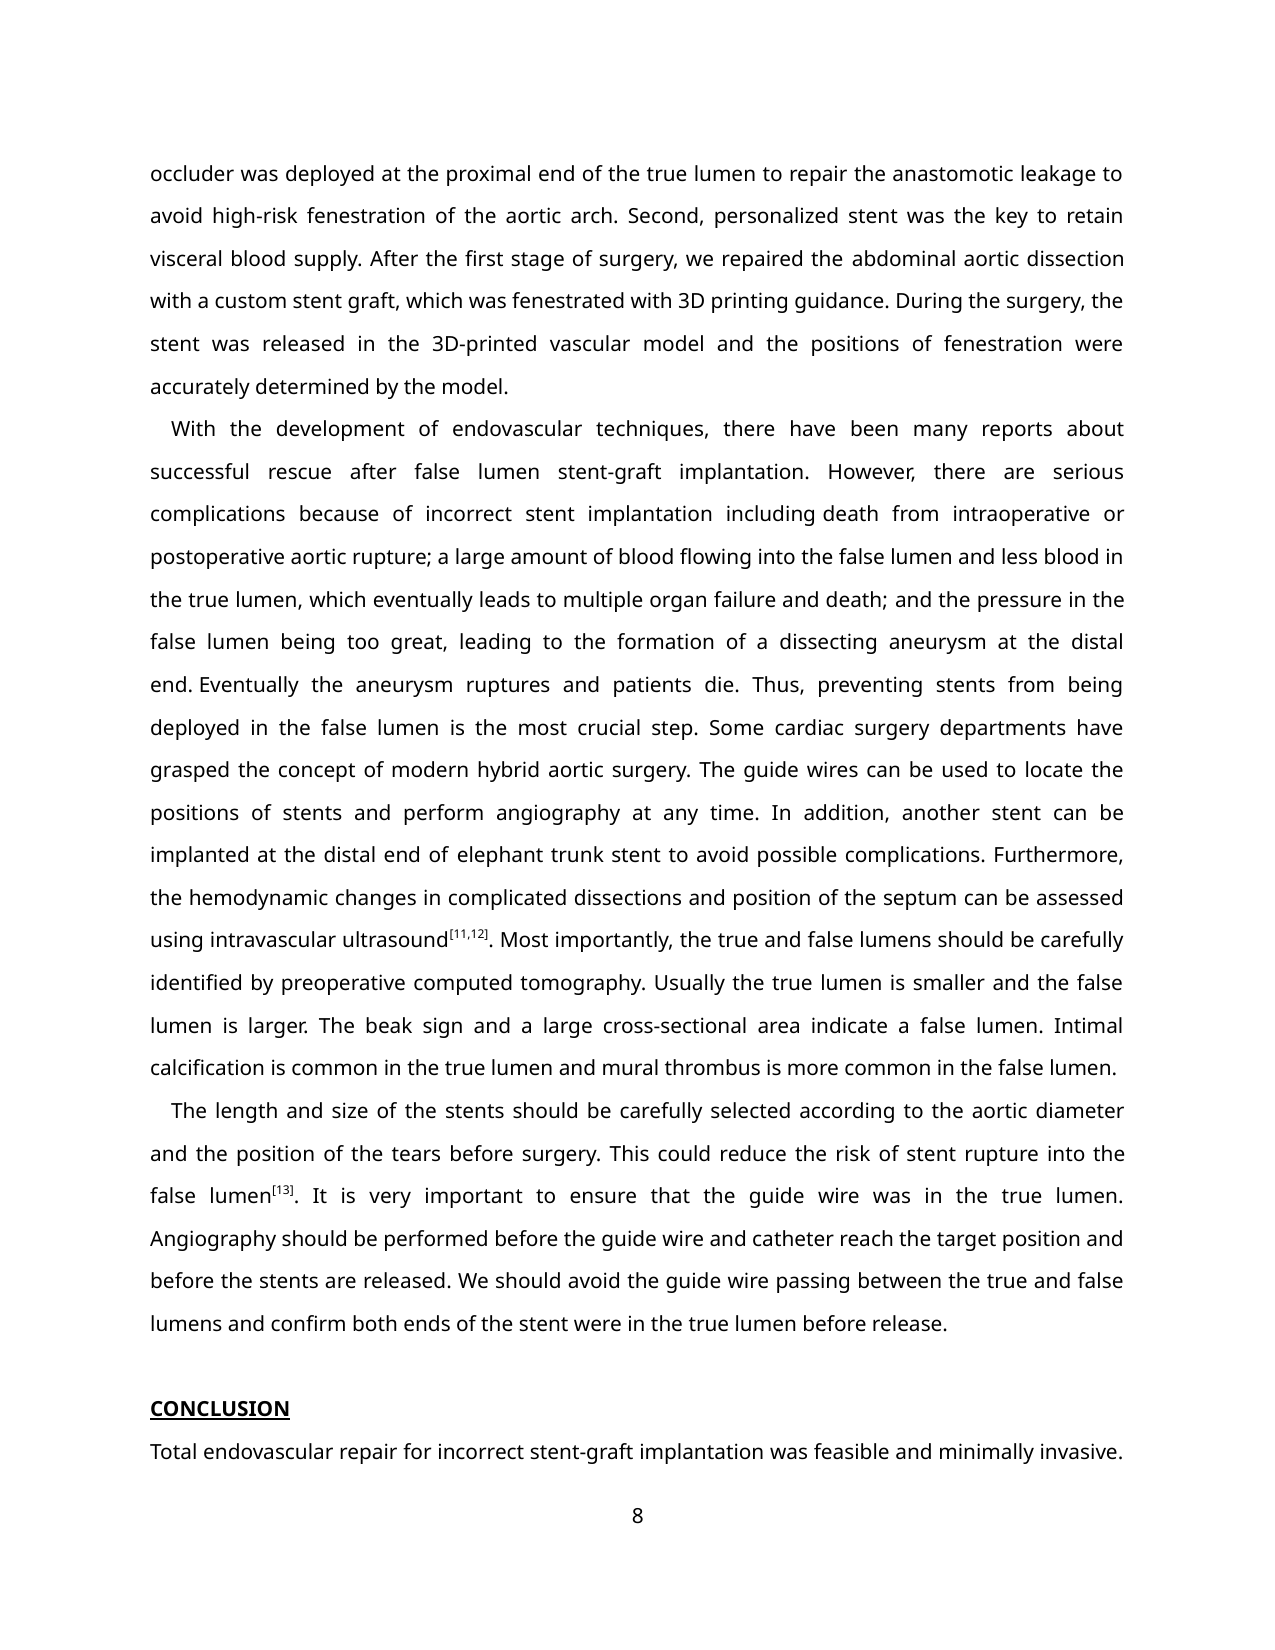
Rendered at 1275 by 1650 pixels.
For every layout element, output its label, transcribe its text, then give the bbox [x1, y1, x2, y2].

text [150, 1437, 1125, 1465]
text CONCLUSION [150, 1394, 1125, 1423]
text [150, 159, 1125, 400]
text With the development of endovascular techniques, there have been many reports about successful rescue after false lumen stent-graft implantation. However, there are serious complications because of incorrect stent implantation including death from intraoperative or postoperative aortic rupture; a large amount of blood flowing into the false lumen and less blood in the true lumen, which eventually leads to multiple organ failure and death; and the pressure in the false lumen being too great, leading to the formation of a dissecting aneurysm at the distal end. Eventually the aneurysm ruptures and patients die. Thus, preventing stents from being deployed in the false lumen is the most crucial step. Some cardiac surgery departments have grasped the concept of modern hybrid aortic surgery. The guide wires can be used to locate the positions of stents and perform angiography at any time. In addition, another stent can be implanted at the distal end of elephant trunk stent to avoid possible complications. Furthermore, the hemodynamic changes in complicated dissections and position of the septum can be assessed using intravascular ultrasound[11,12]. Most importantly, the true and false lumens should be carefully identified by preoperative computed tomography. Usually the true lumen is smaller and the false lumen is larger. The beak sign and a large cross-sectional area indicate a false lumen. Intimal calcification is common in the true lumen and mural thrombus is more common in the false lumen. [150, 414, 1125, 1082]
text The length and size of the stents should be carefully selected according to the aortic diameter and the position of the tears before surgery. This could reduce the risk of stent rupture into the false lumen[13]. It is very important to ensure that the guide wire was in the true lumen. Angiography should be performed before the guide wire and catheter reach the target position and before the stents are released. We should avoid the guide wire passing between the true and false lumens and confirm both ends of the stent were in the true lumen before release. [150, 1096, 1125, 1337]
